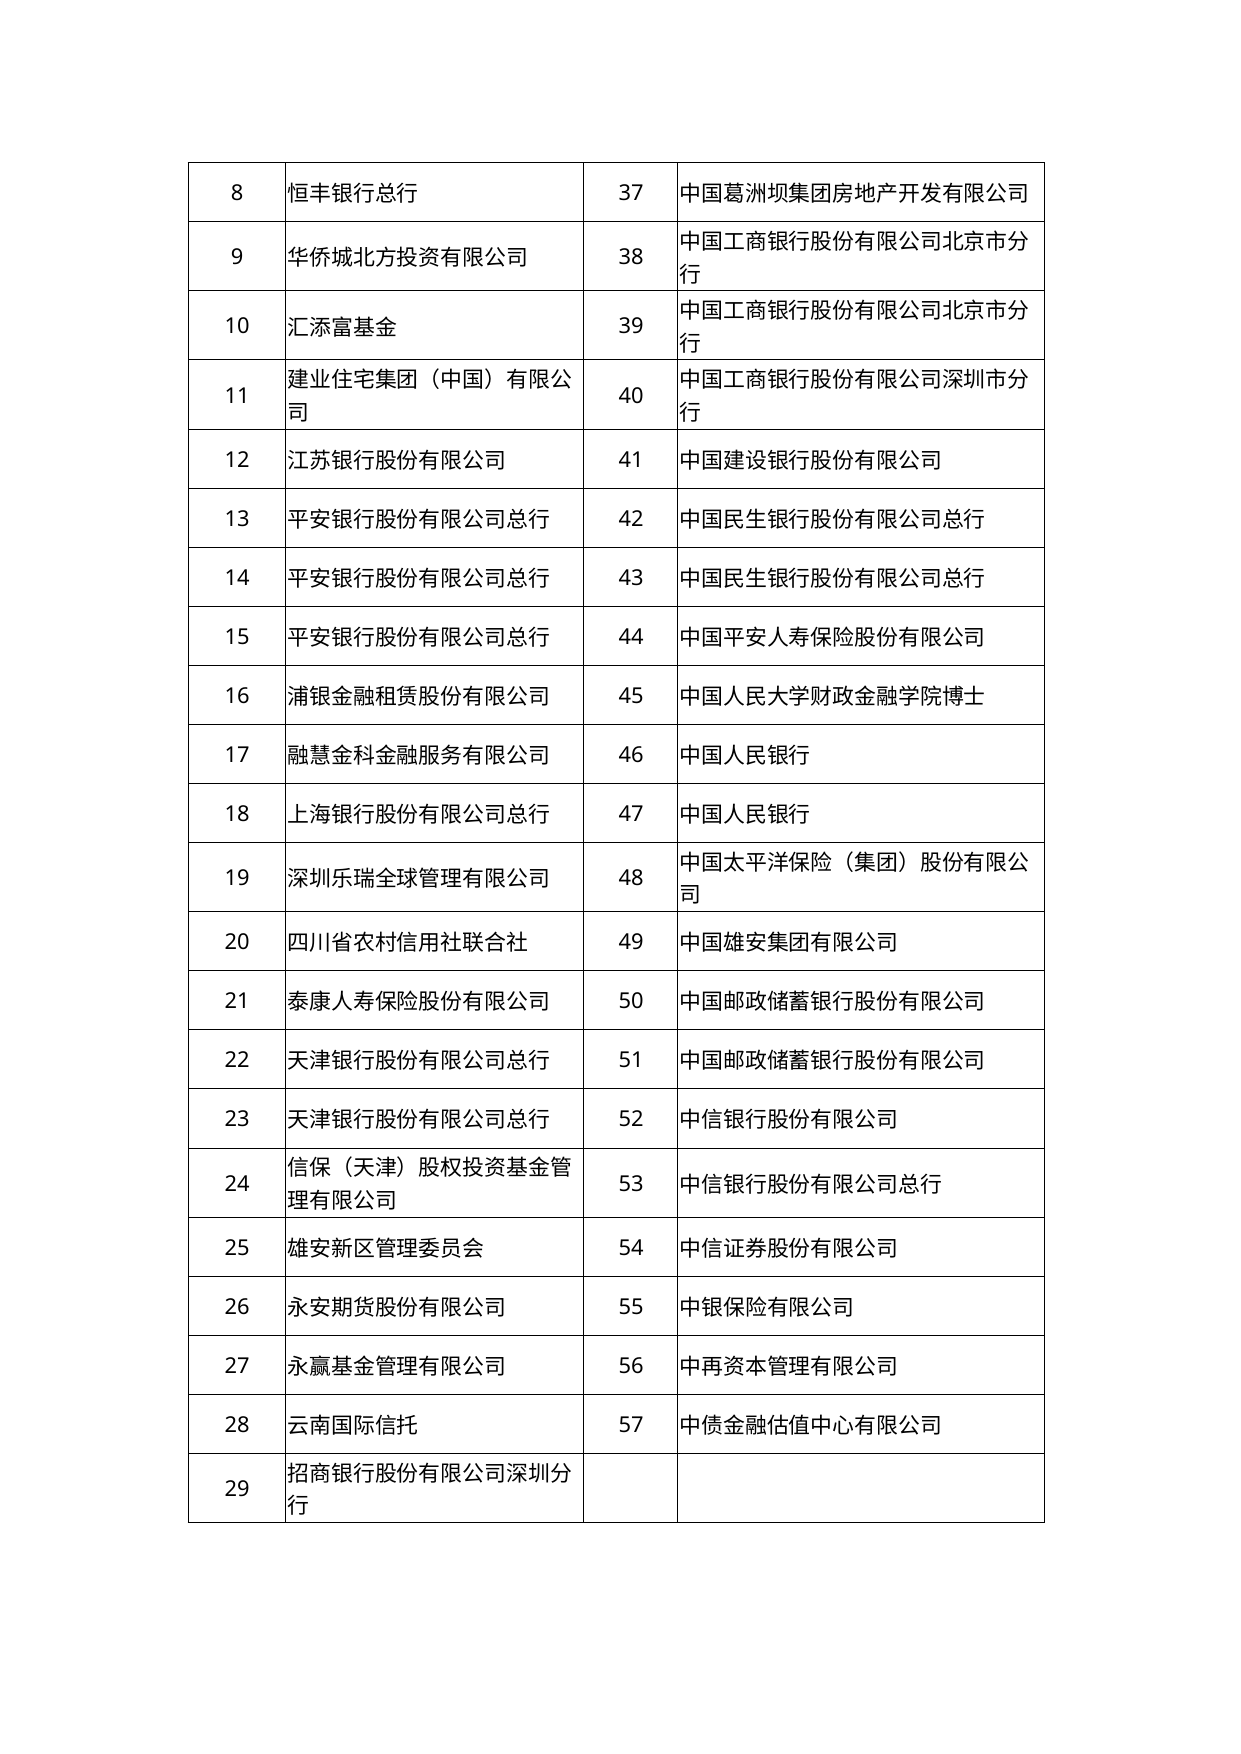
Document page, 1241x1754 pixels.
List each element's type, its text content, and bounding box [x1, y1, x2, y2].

table_cell 招商银行股份有限公司深圳分行 [286, 1454, 583, 1522]
table_cell 中国雄安集团有限公司 [678, 912, 1044, 970]
table_cell 中国平安人寿保险股份有限公司 [678, 607, 1044, 665]
table_cell 29 [189, 1454, 285, 1522]
table_cell 中国工商银行股份有限公司北京市分行 [678, 291, 1044, 359]
table_cell 中国邮政储蓄银行股份有限公司 [678, 971, 1044, 1029]
table_cell 55 [584, 1277, 677, 1335]
table_cell 中信银行股份有限公司 [678, 1089, 1044, 1147]
table_cell 云南国际信托 [286, 1395, 583, 1453]
table_cell 恒丰银行总行 [286, 163, 583, 221]
table_cell 43 [584, 548, 677, 606]
table_cell 华侨城北方投资有限公司 [286, 222, 583, 290]
table_cell 50 [584, 971, 677, 1029]
table_cell 19 [189, 843, 285, 911]
table_cell 51 [584, 1030, 677, 1088]
table_cell 17 [189, 725, 285, 783]
table_cell 中信证券股份有限公司 [678, 1218, 1044, 1276]
table_cell 中国邮政储蓄银行股份有限公司 [678, 1030, 1044, 1088]
table_cell 中银保险有限公司 [678, 1277, 1044, 1335]
table_cell 信保（天津）股权投资基金管理有限公司 [286, 1149, 583, 1217]
table_cell 18 [189, 784, 285, 842]
table_cell 浦银金融租赁股份有限公司 [286, 666, 583, 724]
table_cell 8 [189, 163, 285, 221]
table_cell 中再资本管理有限公司 [678, 1336, 1044, 1394]
table_cell 永安期货股份有限公司 [286, 1277, 583, 1335]
table_cell 中国民生银行股份有限公司总行 [678, 548, 1044, 606]
table_cell 中国人民银行 [678, 784, 1044, 842]
table_cell 平安银行股份有限公司总行 [286, 548, 583, 606]
table_cell 中国建设银行股份有限公司 [678, 430, 1044, 488]
table_cell 45 [584, 666, 677, 724]
table_cell 中国太平洋保险（集团）股份有限公司 [678, 843, 1044, 911]
table_cell 49 [584, 912, 677, 970]
table_cell 38 [584, 222, 677, 290]
table_cell 建业住宅集团（中国）有限公司 [286, 360, 583, 428]
table_cell 天津银行股份有限公司总行 [286, 1089, 583, 1147]
table_cell 上海银行股份有限公司总行 [286, 784, 583, 842]
table_cell 41 [584, 430, 677, 488]
table_cell 汇添富基金 [286, 291, 583, 359]
table_cell 中国人民大学财政金融学院博士 [678, 666, 1044, 724]
table_cell 中债金融估值中心有限公司 [678, 1395, 1044, 1453]
table_cell 中国葛洲坝集团房地产开发有限公司 [678, 163, 1044, 221]
table_cell 11 [189, 360, 285, 428]
table_cell 48 [584, 843, 677, 911]
table_cell 39 [584, 291, 677, 359]
table_cell 12 [189, 430, 285, 488]
table_cell 25 [189, 1218, 285, 1276]
table_cell 16 [189, 666, 285, 724]
table_cell 53 [584, 1149, 677, 1217]
table_cell 23 [189, 1089, 285, 1147]
table_cell 57 [584, 1395, 677, 1453]
table_cell 中信银行股份有限公司总行 [678, 1149, 1044, 1217]
table_cell 15 [189, 607, 285, 665]
table_cell 21 [189, 971, 285, 1029]
table_cell 中国工商银行股份有限公司北京市分行 [678, 222, 1044, 290]
table_cell 雄安新区管理委员会 [286, 1218, 583, 1276]
table_cell 52 [584, 1089, 677, 1147]
table_cell 40 [584, 360, 677, 428]
table_cell 中国工商银行股份有限公司深圳市分行 [678, 360, 1044, 428]
table_cell [584, 1454, 677, 1522]
table_cell 平安银行股份有限公司总行 [286, 607, 583, 665]
table_cell 28 [189, 1395, 285, 1453]
table_cell [678, 1454, 1044, 1522]
table_cell 26 [189, 1277, 285, 1335]
table_cell 14 [189, 548, 285, 606]
table_cell 江苏银行股份有限公司 [286, 430, 583, 488]
table_cell 54 [584, 1218, 677, 1276]
table_cell 四川省农村信用社联合社 [286, 912, 583, 970]
table_cell 46 [584, 725, 677, 783]
table_cell 20 [189, 912, 285, 970]
table_cell 56 [584, 1336, 677, 1394]
table_cell 27 [189, 1336, 285, 1394]
table_cell 中国人民银行 [678, 725, 1044, 783]
table_cell 10 [189, 291, 285, 359]
table_cell 44 [584, 607, 677, 665]
table_cell 深圳乐瑞全球管理有限公司 [286, 843, 583, 911]
table_cell 9 [189, 222, 285, 290]
table_cell 永赢基金管理有限公司 [286, 1336, 583, 1394]
table_cell 47 [584, 784, 677, 842]
table_cell 37 [584, 163, 677, 221]
table_cell 42 [584, 489, 677, 547]
table_cell 天津银行股份有限公司总行 [286, 1030, 583, 1088]
table_cell 13 [189, 489, 285, 547]
table_cell 22 [189, 1030, 285, 1088]
table_cell 平安银行股份有限公司总行 [286, 489, 583, 547]
table_cell 融慧金科金融服务有限公司 [286, 725, 583, 783]
table_cell 中国民生银行股份有限公司总行 [678, 489, 1044, 547]
table_cell 24 [189, 1149, 285, 1217]
table_cell 泰康人寿保险股份有限公司 [286, 971, 583, 1029]
